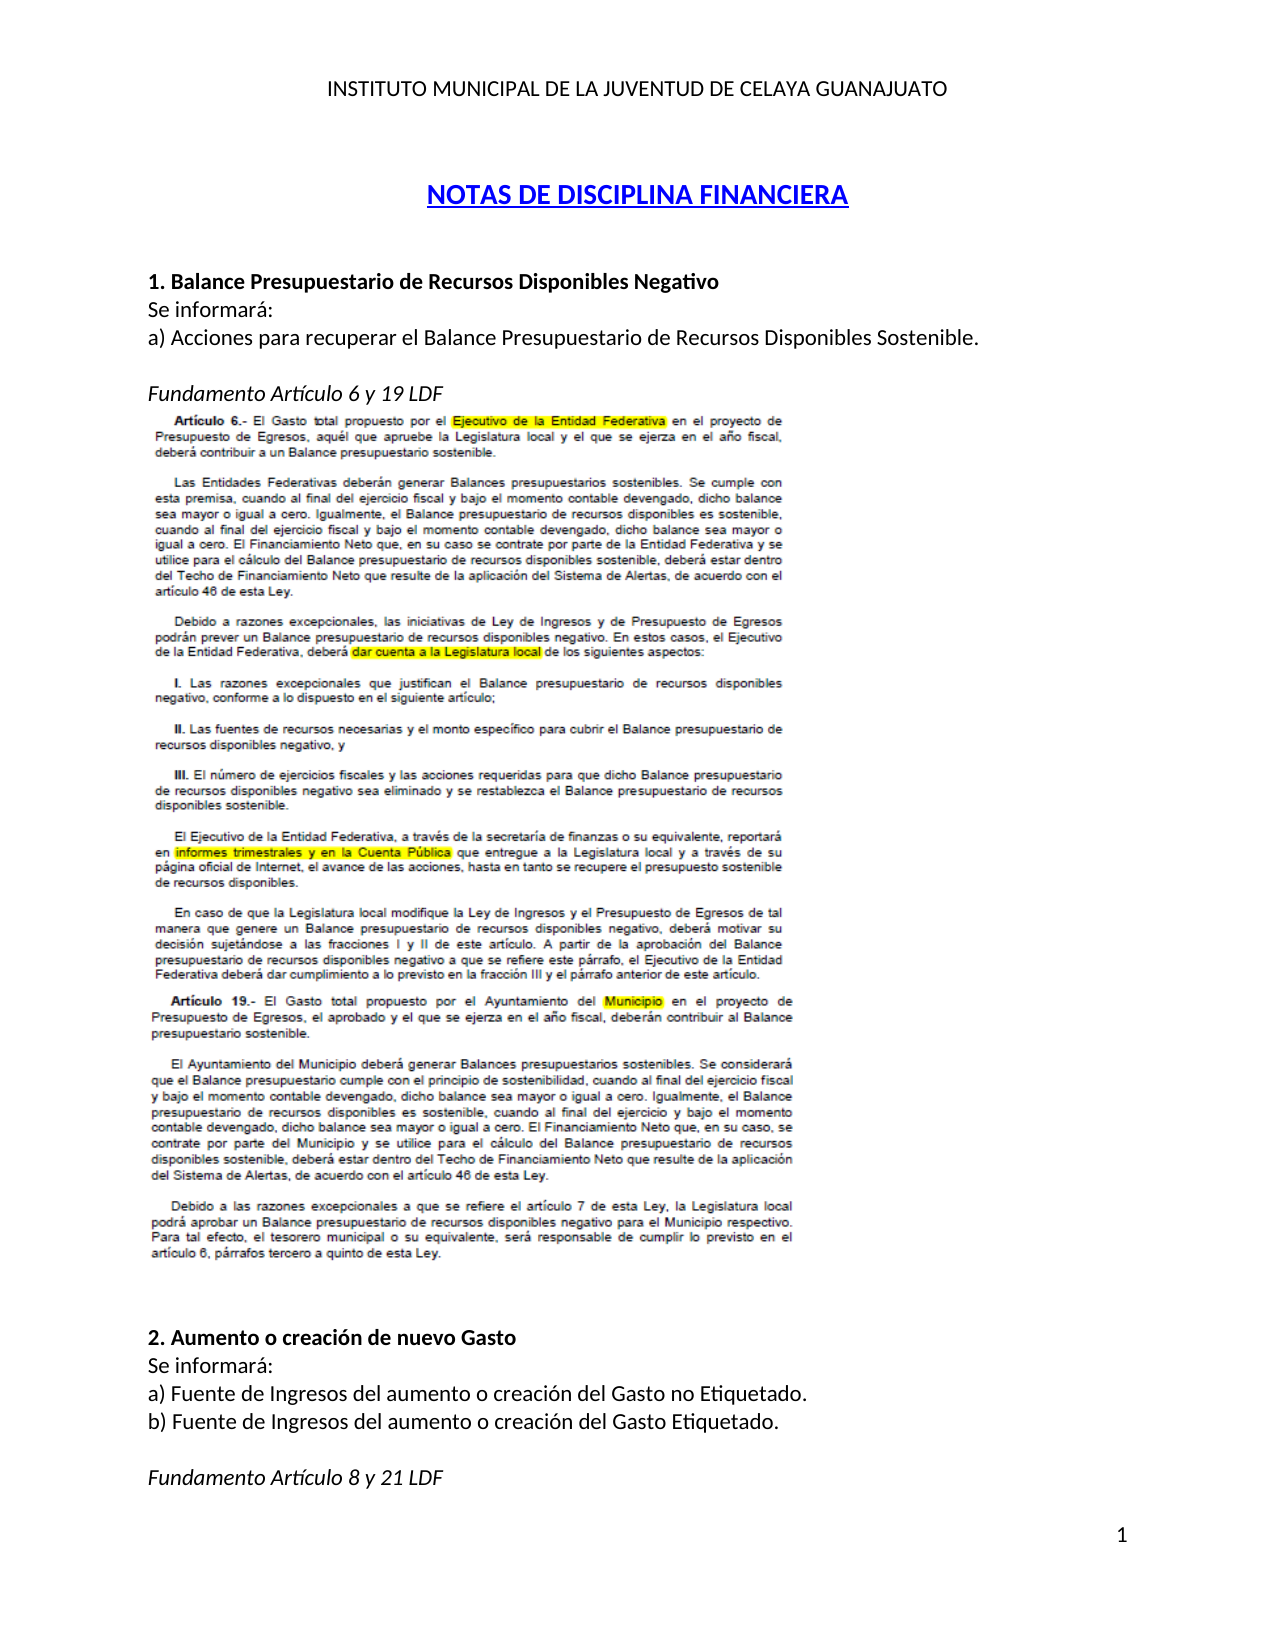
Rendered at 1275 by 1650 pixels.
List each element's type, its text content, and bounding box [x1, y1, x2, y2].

text Fundamento Artículo 6 y 19 LDF [148, 379, 1127, 407]
text Fundamento Artículo 8 y 21 LDF [148, 1463, 1127, 1491]
text 1. Balance Presupuestario de Recursos Disponibles Negativo [148, 267, 1127, 295]
text a) Fuente de Ingresos del aumento o creación del Gasto no Etiquetado. [148, 1379, 1127, 1407]
text Se informará: [148, 1351, 1127, 1379]
text 2. Aumento o creación de nuevo Gasto [148, 1323, 1127, 1351]
picture [147, 407, 801, 1267]
text NOTAS DE DISCIPLINA FINANCIERA [148, 176, 1127, 211]
text Se informará: [148, 295, 1127, 323]
text b) Fuente de Ingresos del aumento o creación del Gasto Etiquetado. [148, 1407, 1127, 1435]
text a) Acciones para recuperar el Balance Presupuestario de Recursos Disponibles Sostenible. [148, 323, 1127, 351]
